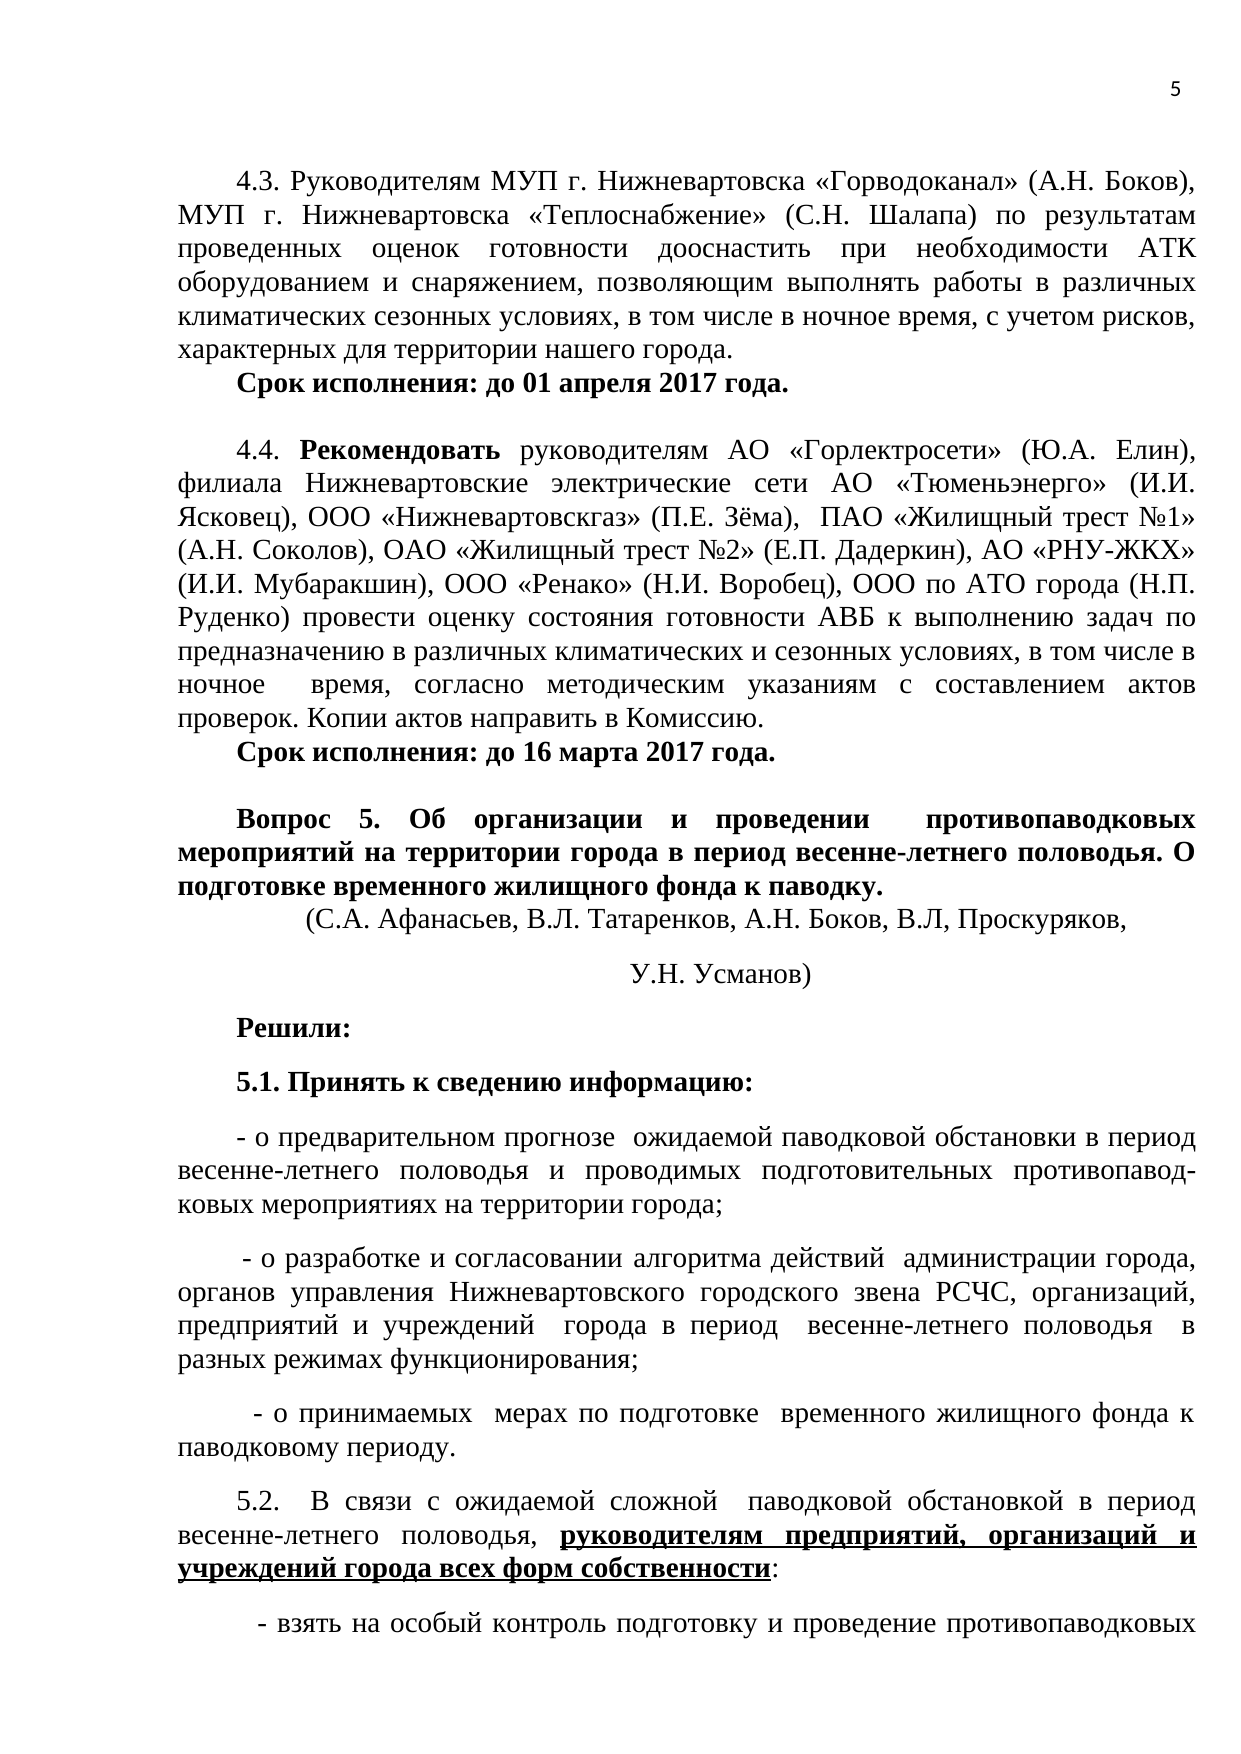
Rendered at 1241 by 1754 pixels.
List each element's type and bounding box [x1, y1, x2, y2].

table_header [166, 130, 1208, 1638]
